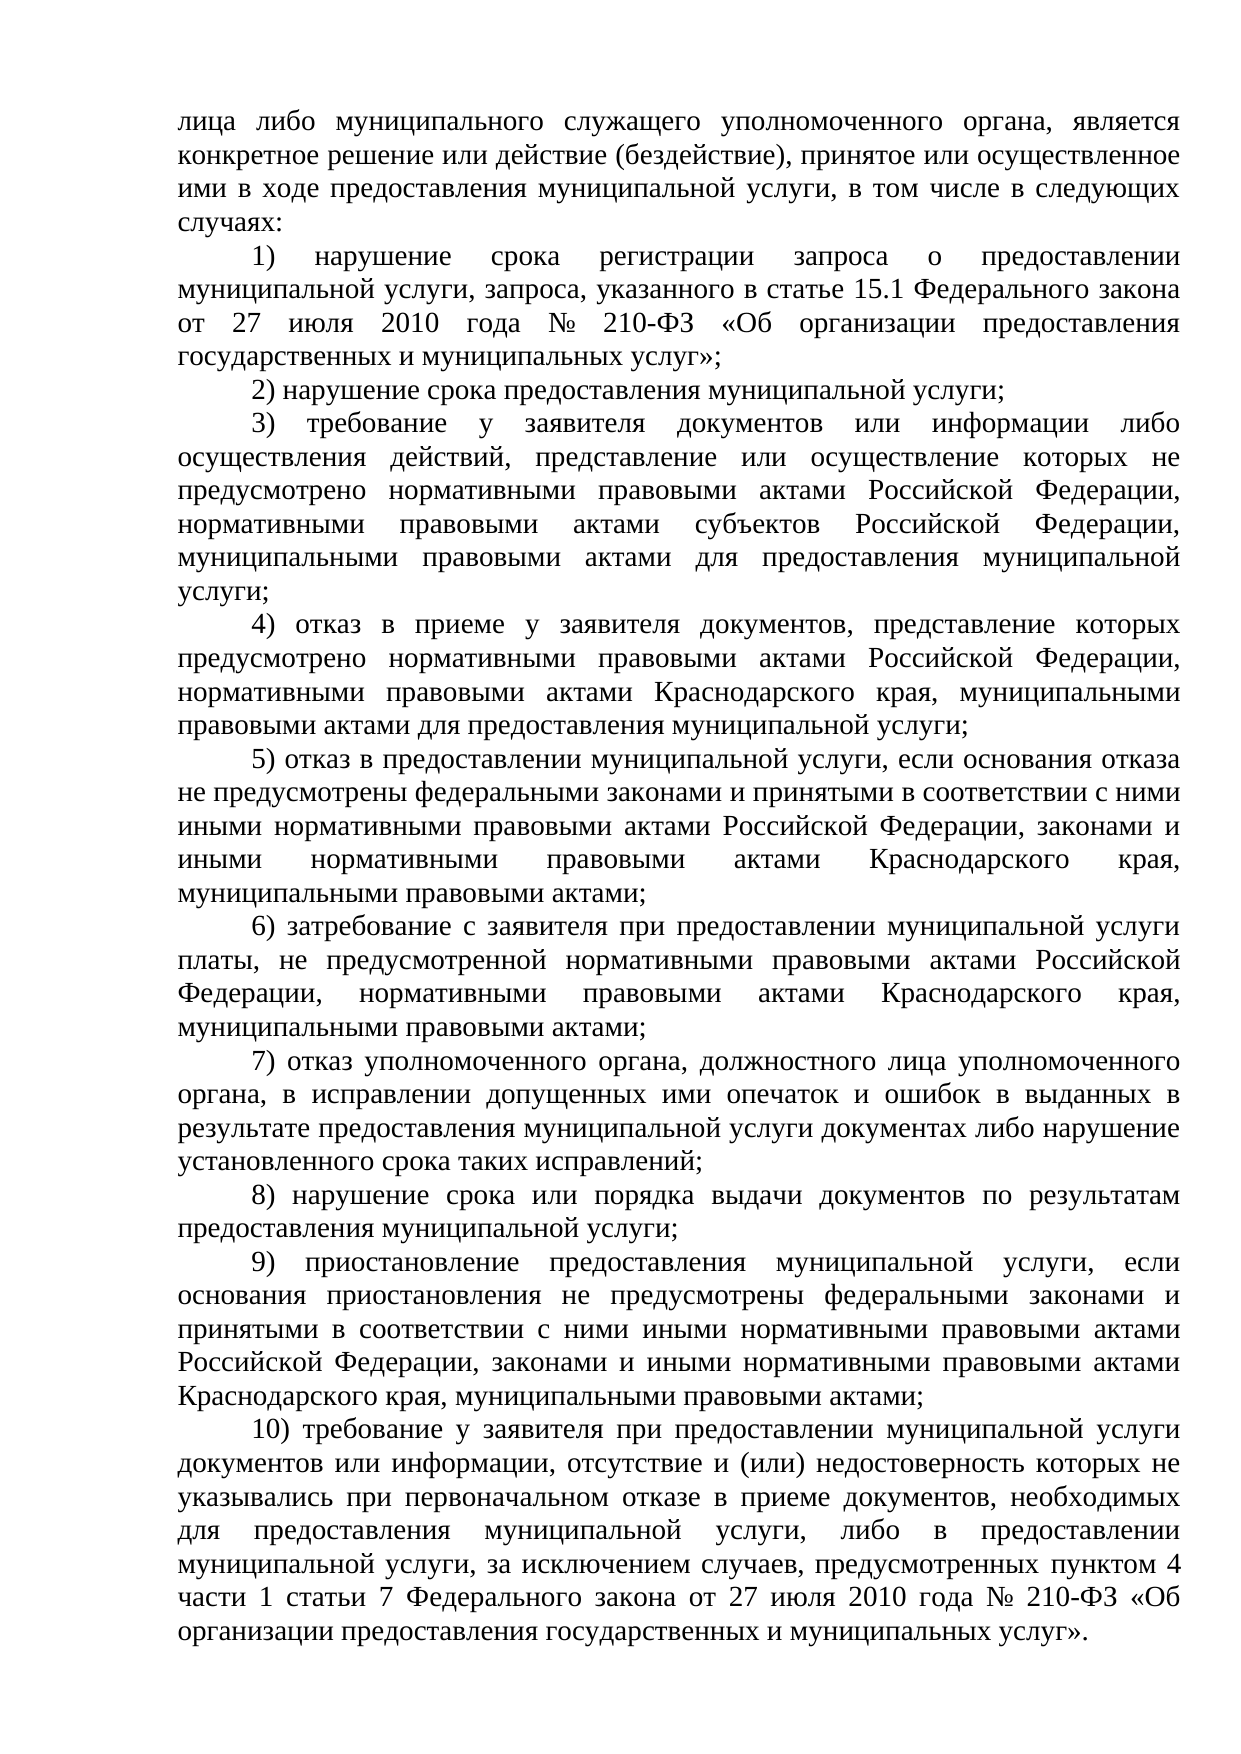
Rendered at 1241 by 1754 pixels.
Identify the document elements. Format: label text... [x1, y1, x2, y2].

text 6) затребование с заявителя при предоставлении муниципальной услуги платы, не предусмотренной нормативными правовыми актами Российской Федерации, нормативными правовыми актами Краснодарского края, муниципальными правовыми актами; [177, 908, 1181, 1043]
text 9) приостановление предоставления муниципальной услуги, если основания приостановления не предусмотрены федеральными законами и принятыми в соответствии с ними иными нормативными правовыми актами Российской Федерации, законами и иными нормативными правовыми актами Краснодарского края, муниципальными правовыми актами; [177, 1244, 1181, 1412]
text 4) отказ в приеме у заявителя документов, представление которых предусмотрено нормативными правовыми актами Российской Федерации, нормативными правовыми актами Краснодарского края, муниципальными правовыми актами для предоставления муниципальной услуги; [177, 607, 1181, 741]
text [177, 103, 1181, 238]
text 2) нарушение срока предоставления муниципальной услуги; [177, 372, 1181, 405]
text 7) отказ уполномоченного органа, должностного лица уполномоченного органа, в исправлении допущенных ими опечаток и ошибок в выданных в результате предоставления муниципальной услуги документах либо нарушение установленного срока таких исправлений; [177, 1043, 1181, 1177]
text 5) отказ в предоставлении муниципальной услуги, если основания отказа не предусмотрены федеральными законами и принятыми в соответствии с ними иными нормативными правовыми актами Российской Федерации, законами и иными нормативными правовыми актами Краснодарского края, муниципальными правовыми актами; [177, 741, 1181, 908]
text 8) нарушение срока или порядка выдачи документов по результатам предоставления муниципальной услуги; [177, 1177, 1181, 1244]
text 1) нарушение срока регистрации запроса о предоставлении муниципальной услуги, запроса, указанного в статье 15.1 Федерального закона от 27 июля 2010 года № 210-ФЗ «Об организации предоставления государственных и муниципальных услуг»; [177, 238, 1181, 372]
text 10) требование у заявителя при предоставлении муниципальной услуги документов или информации, отсутствие и (или) недостоверность которых не указывались при первоначальном отказе в приеме документов, необходимых для предоставления муниципальной услуги, либо в предоставлении муниципальной услуги, за исключением случаев, предусмотренных пунктом 4 части 1 статьи 7 Федерального закона от 27 июля 2010 года № 210-ФЗ «Об организации предоставления государственных и муниципальных услуг». [177, 1412, 1181, 1646]
text 3) требование у заявителя документов или информации либо осуществления действий, представление или осуществление которых не предусмотрено нормативными правовыми актами Российской Федерации, нормативными правовыми актами субъектов Российской Федерации, муниципальными правовыми актами для предоставления муниципальной услуги; [177, 405, 1181, 607]
